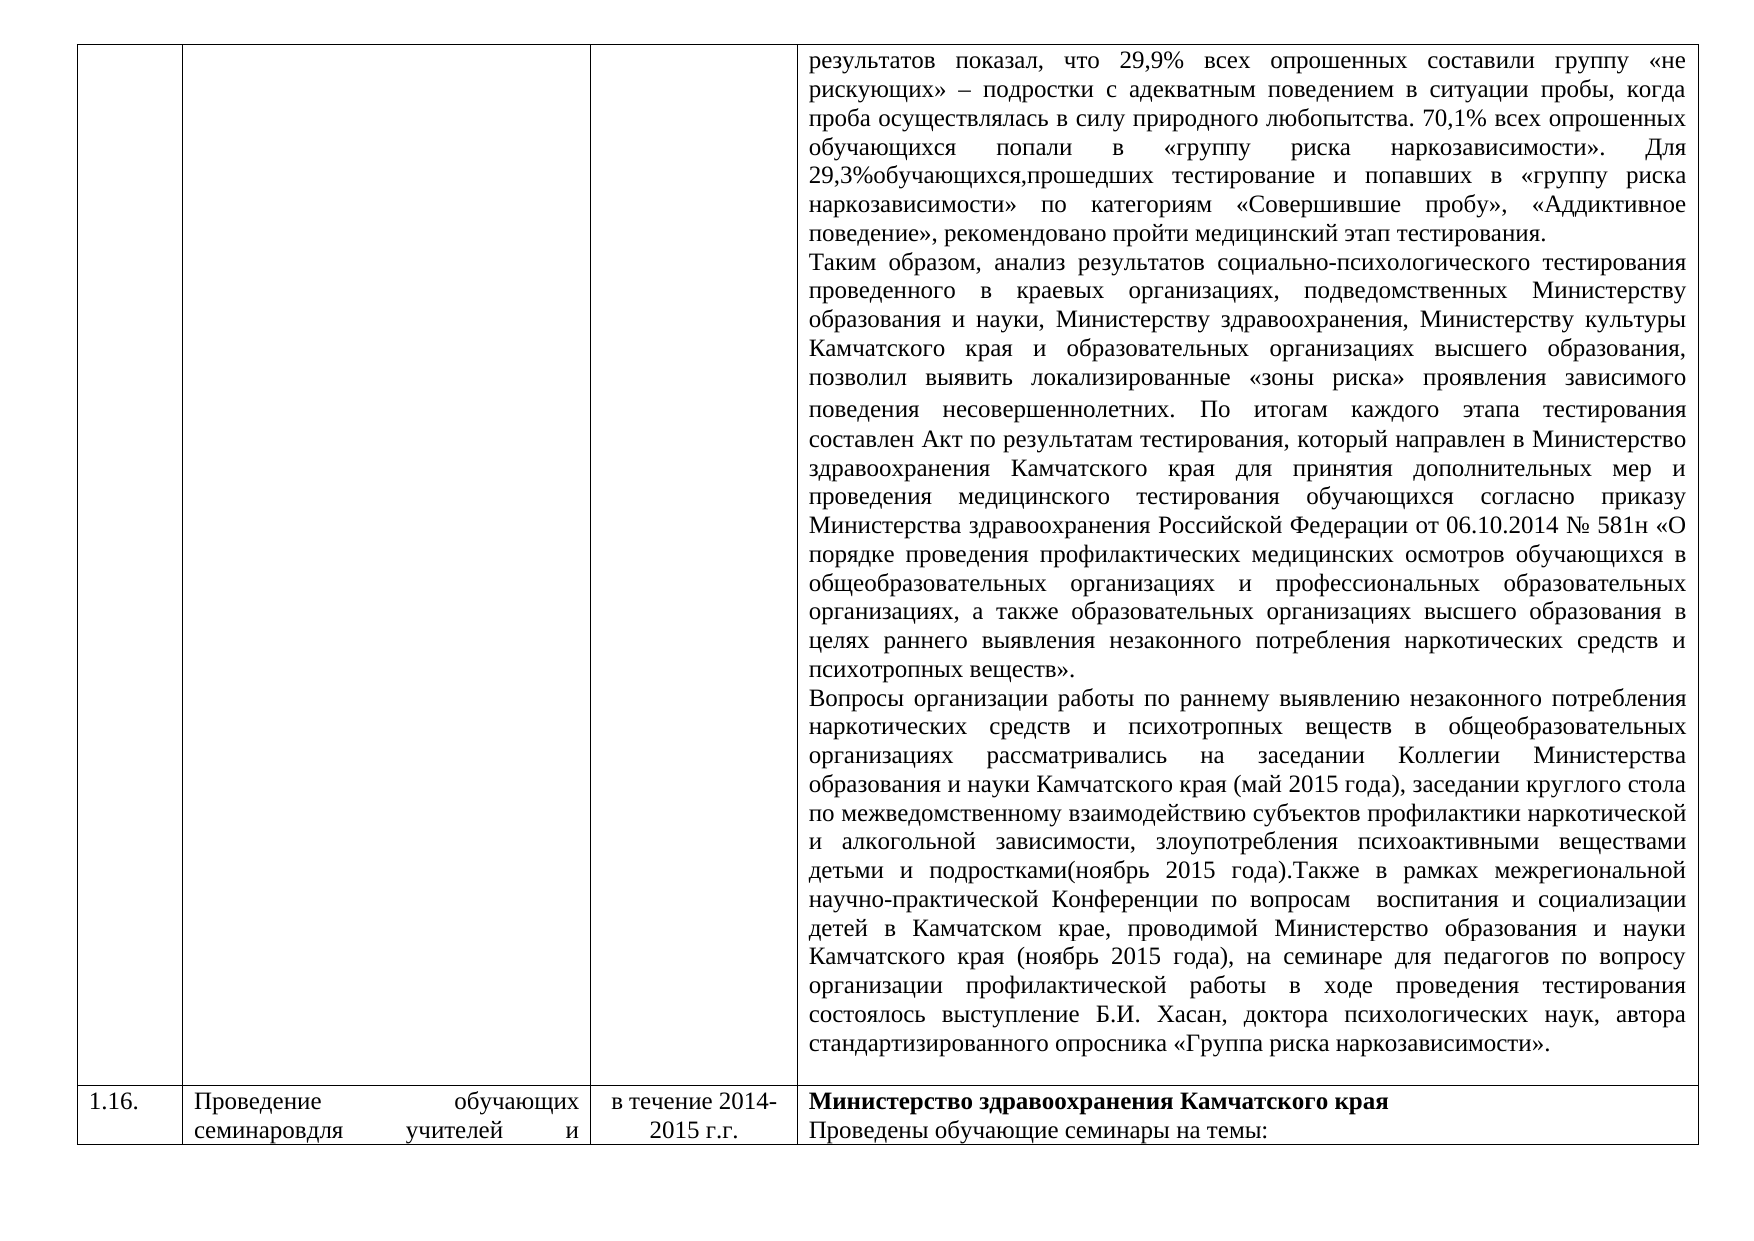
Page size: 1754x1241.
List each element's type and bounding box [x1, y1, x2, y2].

table_cell [798, 45, 1698, 1085]
table_cell [591, 45, 797, 1085]
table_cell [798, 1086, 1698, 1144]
table_cell [183, 45, 590, 1085]
table_cell [78, 45, 182, 1085]
table_cell [78, 1086, 182, 1144]
table_cell [591, 1086, 797, 1144]
table_cell [183, 1086, 590, 1144]
